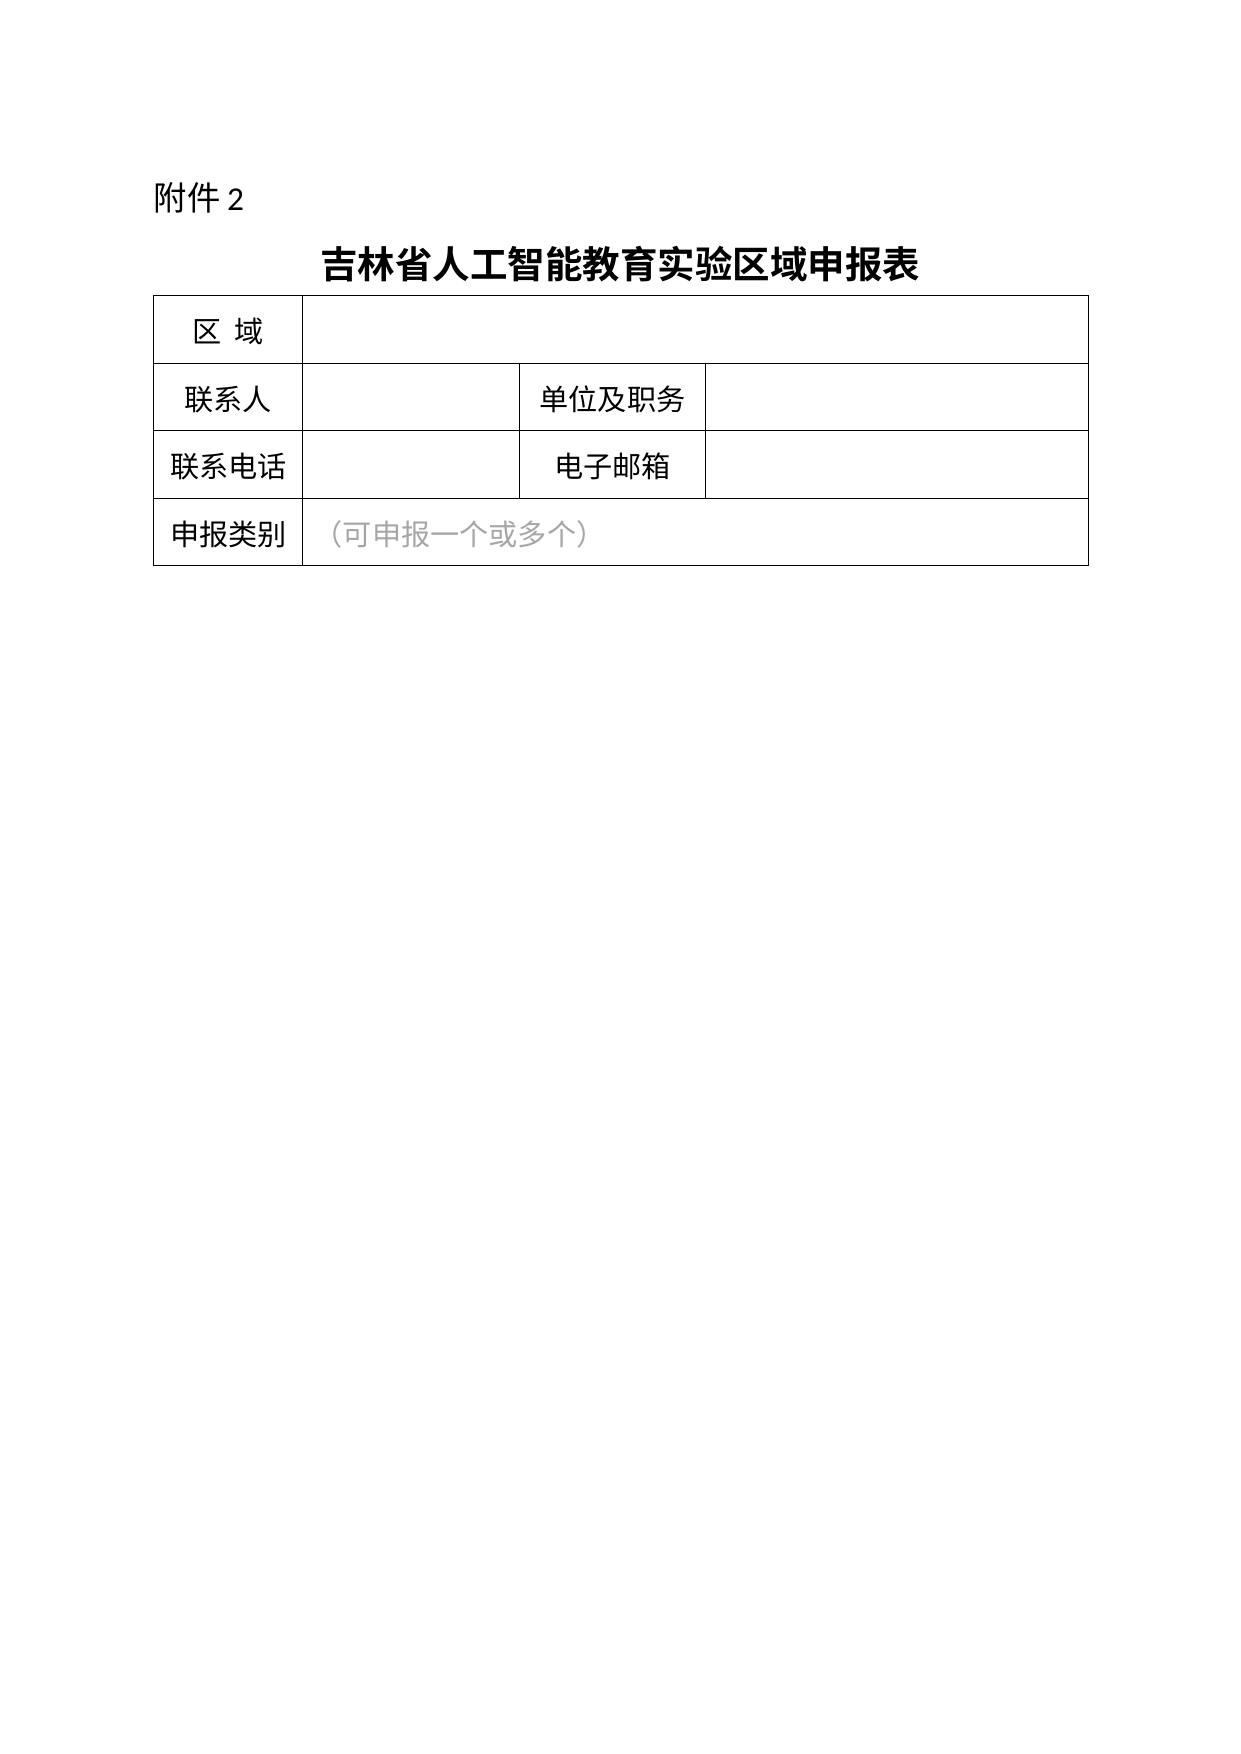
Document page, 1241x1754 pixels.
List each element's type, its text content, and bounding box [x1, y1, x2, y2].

table_cell 联系电话 [154, 431, 302, 498]
table_cell 申报类别 [154, 499, 302, 565]
text 附件2 [153, 162, 1087, 229]
table_cell 单位及职务 [520, 364, 705, 430]
table_cell （可申报一个或多个） [303, 499, 1088, 565]
table_cell [706, 364, 1088, 430]
table_cell [303, 431, 519, 498]
table_cell [303, 364, 519, 430]
table_cell 联系人 [154, 364, 302, 430]
text 吉林省人工智能教育实验区域申报表 [153, 229, 1087, 295]
table_cell [706, 431, 1088, 498]
table_header 区 域 [154, 296, 302, 363]
table_cell 电子邮箱 [520, 431, 705, 498]
table_header [303, 296, 1088, 363]
